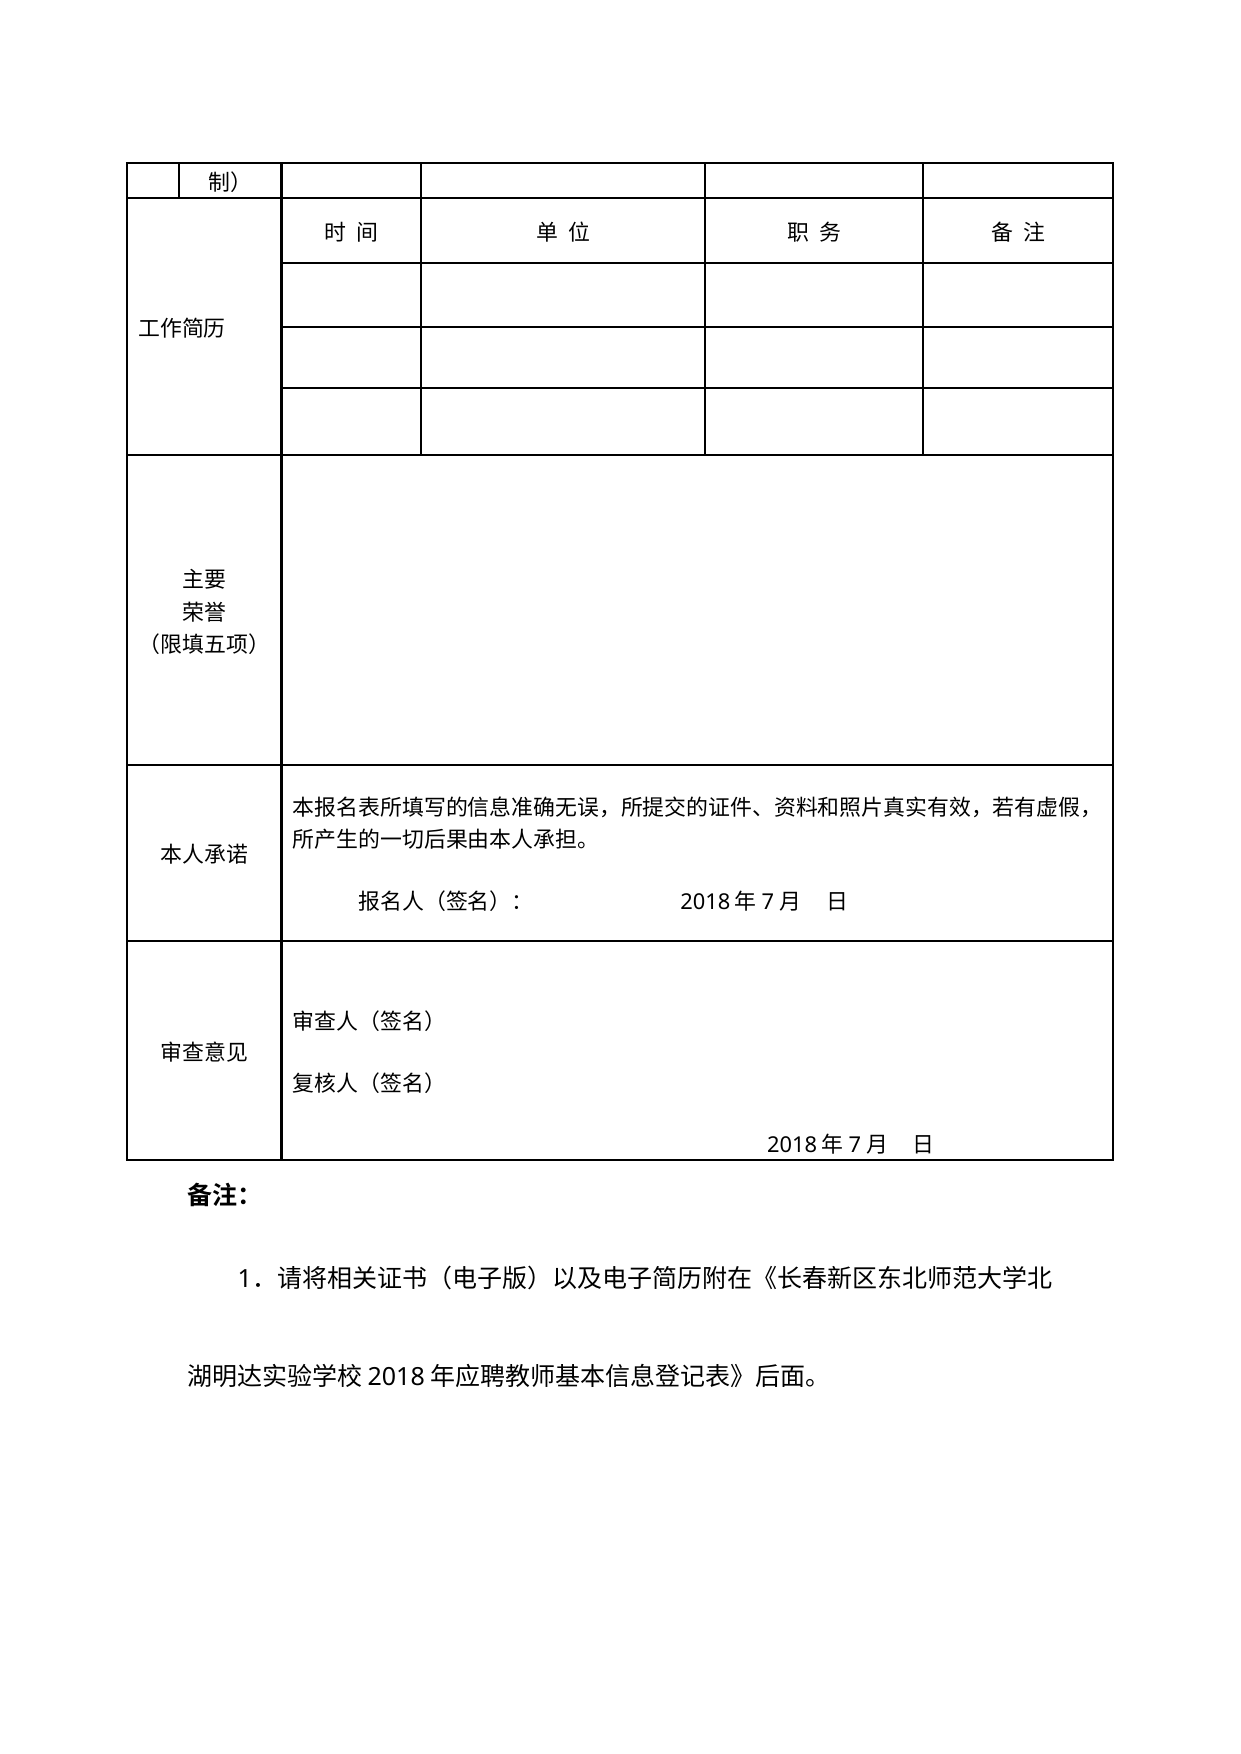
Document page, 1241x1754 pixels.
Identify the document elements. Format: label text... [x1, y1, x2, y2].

table_cell [706, 164, 922, 197]
text 备注： [187, 1161, 1053, 1226]
table_cell 审查人（签名） 复核人（签名） 2018年 7 月 日 [283, 942, 1112, 1159]
table_cell [706, 328, 922, 387]
table_cell 工作简历 [128, 199, 280, 454]
table_cell 最后学历（全日制） [180, 164, 280, 197]
table_cell [283, 264, 420, 326]
table_cell [924, 328, 1112, 387]
table_cell 审查意见 [128, 942, 280, 1159]
table_cell [422, 264, 704, 326]
table_cell [924, 264, 1112, 326]
table_cell [422, 164, 704, 197]
table_cell [422, 389, 704, 454]
table_cell 职 务 [706, 199, 922, 262]
table_cell 本人承诺 [128, 766, 280, 940]
table_cell 单 位 [422, 199, 704, 262]
table_cell [706, 264, 922, 326]
table_cell 备 注 [924, 199, 1112, 262]
text 1．请将相关证书（电子版）以及电子简历附在《长春新区东北师范大学北湖明达实验学校2018年应聘教师基本信息登记表》后面。 [187, 1244, 1053, 1407]
table_cell 主要 荣誉 （限填五项） [128, 456, 280, 764]
table_cell [283, 389, 420, 454]
table_cell [283, 328, 420, 387]
table_cell [283, 456, 1112, 764]
table_cell [283, 164, 420, 197]
table_cell [706, 389, 922, 454]
table_cell 本报名表所填写的信息准确无误，所提交的证件、资料和照片真实有效，若有虚假，所产生的一切后果由本人承担。 报名人（签名）： 2018年 7 月 日 [283, 766, 1112, 940]
table_cell [924, 389, 1112, 454]
table_cell 时 间 [283, 199, 420, 262]
table_cell [924, 164, 1112, 197]
table_cell [422, 328, 704, 387]
